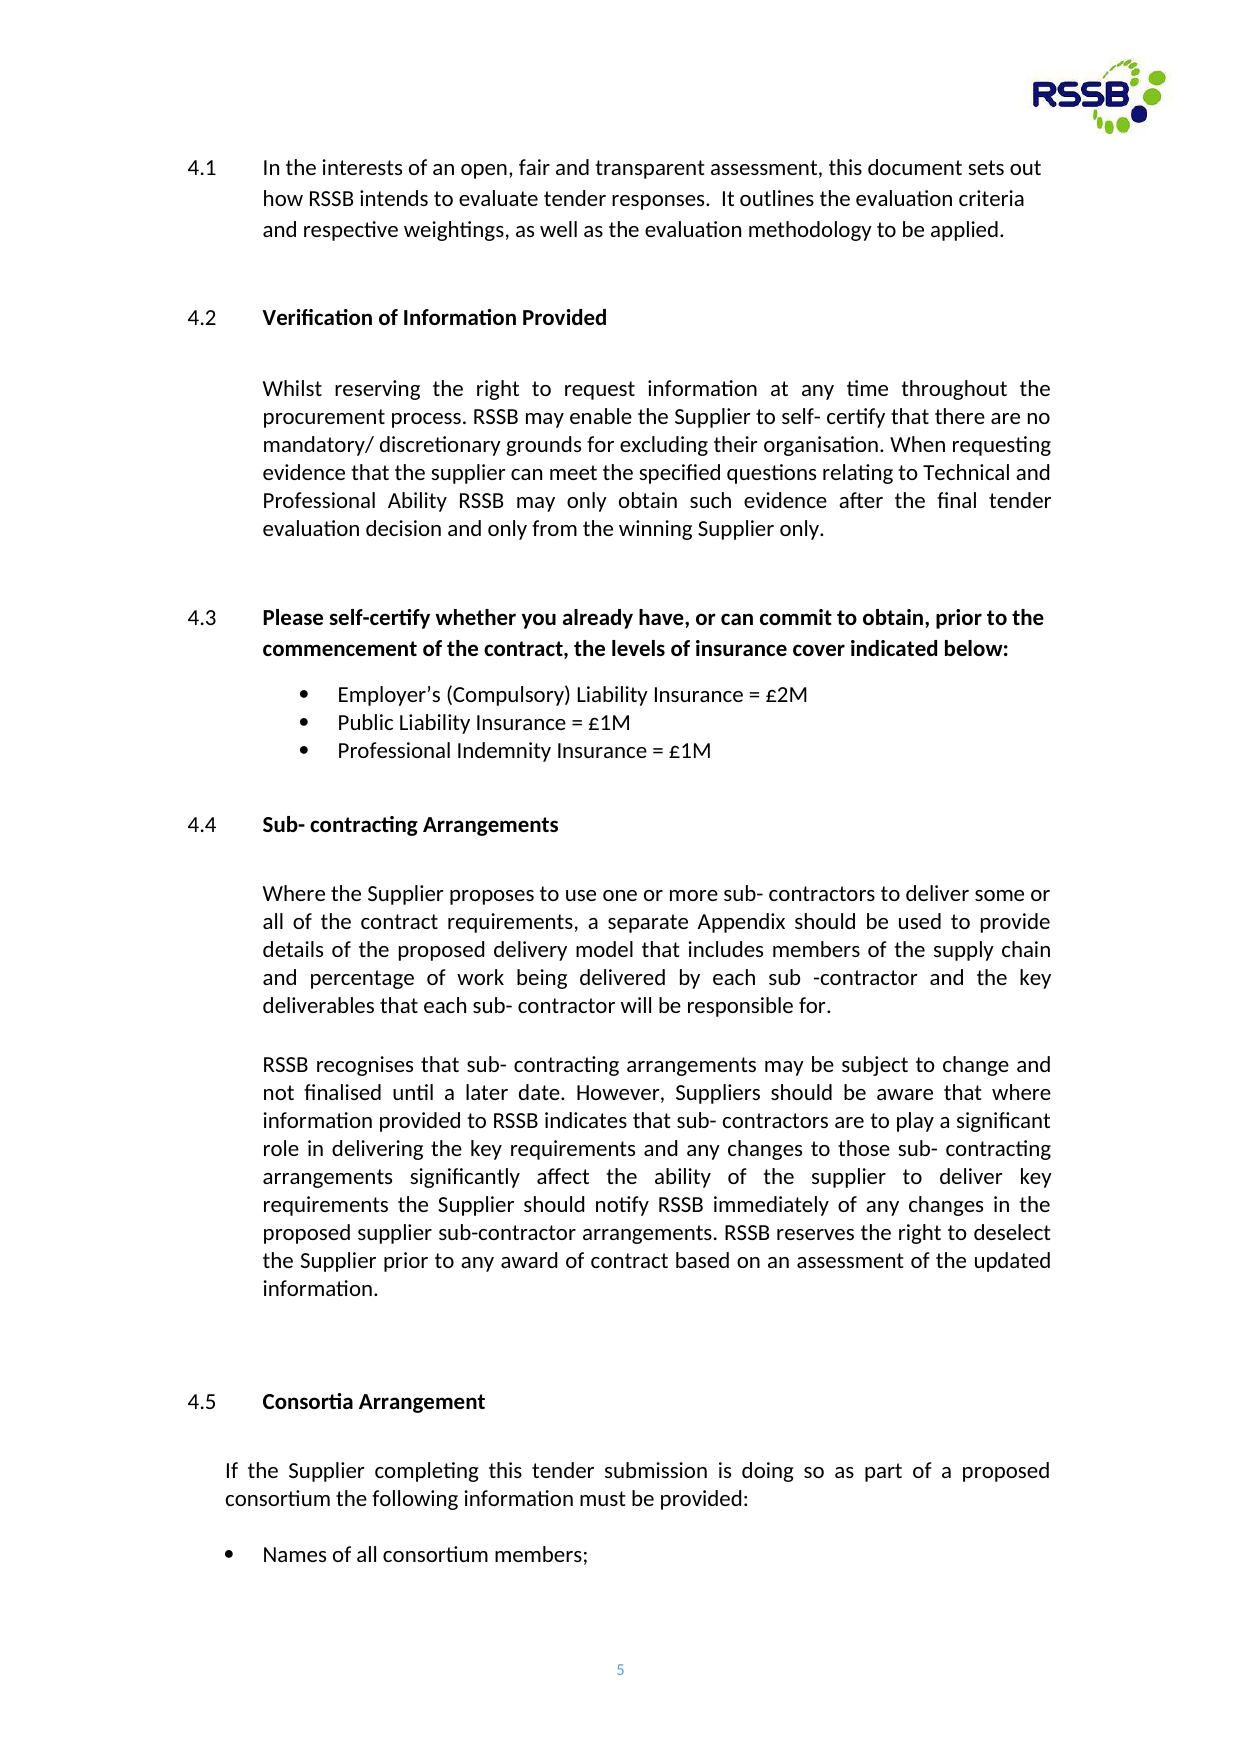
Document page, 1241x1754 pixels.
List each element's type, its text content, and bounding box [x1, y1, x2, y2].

list Employer’s (Compulsory) Liability Insurance = £2M [300, 681, 1053, 708]
list RSSB recognises that sub- contracting arrangements may be subject to change and not finalised until a later date. However, Suppliers should be aware that where information provided to RSSB indicates that sub- contractors are to play a significant role in delivering the key requirements and any changes to those sub- contracting arrangements significantly affect the ability of the supplier to deliver key requirements the Supplier should notify RSSB immediately of any changes in the proposed supplier sub-contractor arrangements. RSSB reserves the right to deselect the Supplier prior to any award of contract based on an assessment of the updated information. [262, 1050, 1053, 1302]
list Where the Supplier proposes to use one or more sub- contractors to deliver some or all of the contract requirements, a separate Appendix should be used to provide details of the proposed delivery model that includes members of the supply chain and percentage of work being delivered by each sub -contractor and the key deliverables that each sub- contractor will be responsible for. [187, 879, 1053, 1019]
list Professional Indemnity Insurance = £1M [300, 737, 1053, 764]
list Public Liability Insurance = £1M [300, 708, 1053, 737]
list If the Supplier completing this tender submission is doing so as part of a proposed consortium the following information must be provided: [187, 1456, 1053, 1512]
text 4.2 Verification of Information Provided [187, 300, 1053, 331]
text 4.3 Please self-certify whether you already have, or can commit to obtain, prior to the commencement of the contract, the levels of insurance cover indicated below: [187, 603, 1053, 662]
list Names of all consortium members; [225, 1540, 1053, 1568]
text 4.5 Consortia Arrangement [187, 1384, 1053, 1416]
text 4.1 In the interests of an open, fair and transparent assessment, this document sets out how RSSB intends to evaluate tender responses. It outlines the evaluation criteria and respective weightings, as well as the evaluation methodology to be applied. [187, 150, 1053, 244]
text 4.4 Sub- contracting Arrangements [187, 808, 1053, 839]
list Whilst reserving the right to request information at any time throughout the procurement process. RSSB may enable the Supplier to self- certify that there are no mandatory/ discretionary grounds for excluding their organisation. When requesting evidence that the supplier can meet the specified questions relating to Technical and Professional Ability RSSB may only obtain such evidence after the final tender evaluation decision and only from the winning Supplier only. [187, 374, 1053, 542]
